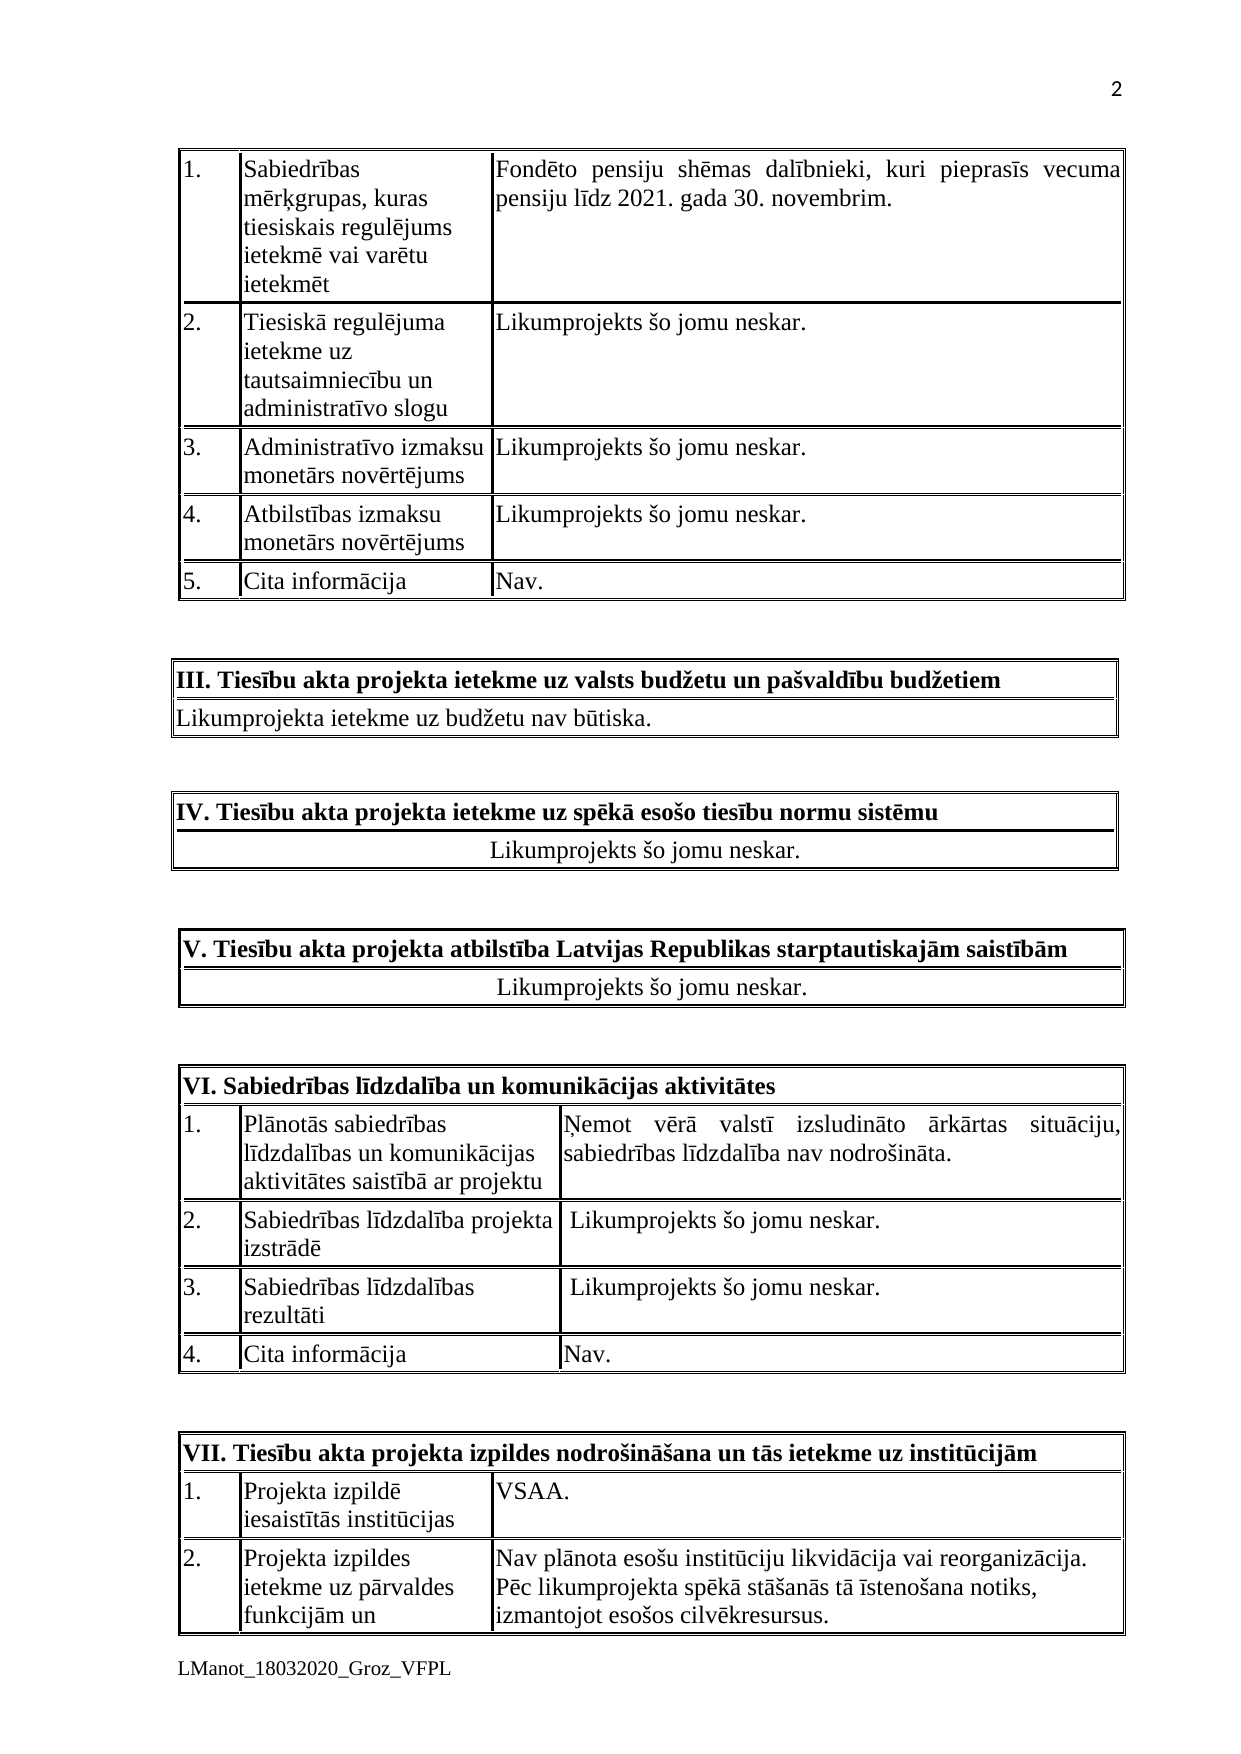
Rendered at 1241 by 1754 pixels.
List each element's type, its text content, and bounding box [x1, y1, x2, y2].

table_cell Projekta izpildē iesaistītās institūcijas [242, 1473, 491, 1536]
table_cell Ņemot vērā valstī izsludināto ārkārtas situāciju, sabiedrības līdzdalība nav nodrošināta. [560, 1103, 1124, 1198]
table_cell Administratīvo izmaksu monetārs novērtējums [242, 429, 491, 492]
table_cell Fondēto pensiju shēmas dalībnieki, kuri pieprasīs vecuma pensiju līdz 2021. gada 30. novembrim. [492, 151, 1123, 301]
table_cell 1. [181, 1470, 239, 1536]
table_cell Nav. [560, 1332, 1123, 1371]
table_cell Likumprojekts šo jomu neskar. [181, 966, 1123, 1004]
table_cell Nav. [492, 559, 1123, 598]
table_cell 5. [181, 559, 240, 598]
table_header V. Tiesību akta projekta atbilstība Latvijas Republikas starptautiskajām saistībām [181, 931, 1123, 966]
table_cell 4. [181, 493, 239, 559]
table_cell 2. [181, 301, 239, 425]
table_cell Plānotās sabiedrības līdzdalības un komunikācijas aktivitātes saistībā ar projektu [242, 1106, 559, 1198]
table_cell Likumprojekts šo jomu neskar. [174, 829, 1116, 867]
table_cell Cita informācija [240, 1336, 560, 1371]
table_cell 3. [181, 1265, 239, 1332]
table_cell Sabiedrības līdzdalības rezultāti [242, 1269, 559, 1332]
table_cell Cita informācija [240, 563, 492, 598]
table_cell 1. [180, 149, 240, 301]
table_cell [492, 1536, 1123, 1632]
table_cell 1. [180, 1103, 240, 1198]
table_cell Likumprojekts šo jomu neskar. [494, 301, 1123, 425]
table_header III. Tiesību akta projekta ietekme uz valsts budžetu un pašvaldību budžetiem [174, 662, 1116, 697]
table_header VI. Sabiedrības līdzdalība un komunikācijas aktivitātes [181, 1068, 1123, 1103]
table_cell 4. [181, 1332, 240, 1371]
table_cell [240, 1540, 492, 1632]
table_header VII. Tiesību akta projekta izpildes nodrošināšana un tās ietekme uz institūcijām [181, 1435, 1123, 1469]
table_cell 3. [181, 425, 239, 492]
table_cell Likumprojekts šo jomu neskar. [562, 1198, 1123, 1265]
table_cell 2. [181, 1198, 239, 1265]
table_cell Likumprojekts šo jomu neskar. [562, 1265, 1123, 1332]
table_cell Atbilstības izmaksu monetārs novērtējums [242, 496, 491, 559]
table_cell Likumprojekts šo jomu neskar. [494, 493, 1123, 559]
table_cell Likumprojekta ietekme uz budžetu nav būtiska. [173, 697, 1117, 735]
table_cell Sabiedrības mērķgrupas, kuras tiesiskais regulējums ietekmē vai varētu ietekmēt [240, 151, 492, 301]
table_cell Tiesiskā regulējuma ietekme uz tautsaimniecību un administratīvo slogu [242, 304, 491, 425]
table_cell 2. [181, 1536, 240, 1632]
table_cell Sabiedrības līdzdalība projekta izstrādē [242, 1202, 559, 1265]
table_cell VSAA. [494, 1470, 1123, 1536]
table_header IV. Tiesību akta projekta ietekme uz spēkā esošo tiesību normu sistēmu [174, 794, 1116, 829]
table_cell Likumprojekts šo jomu neskar. [494, 425, 1123, 492]
